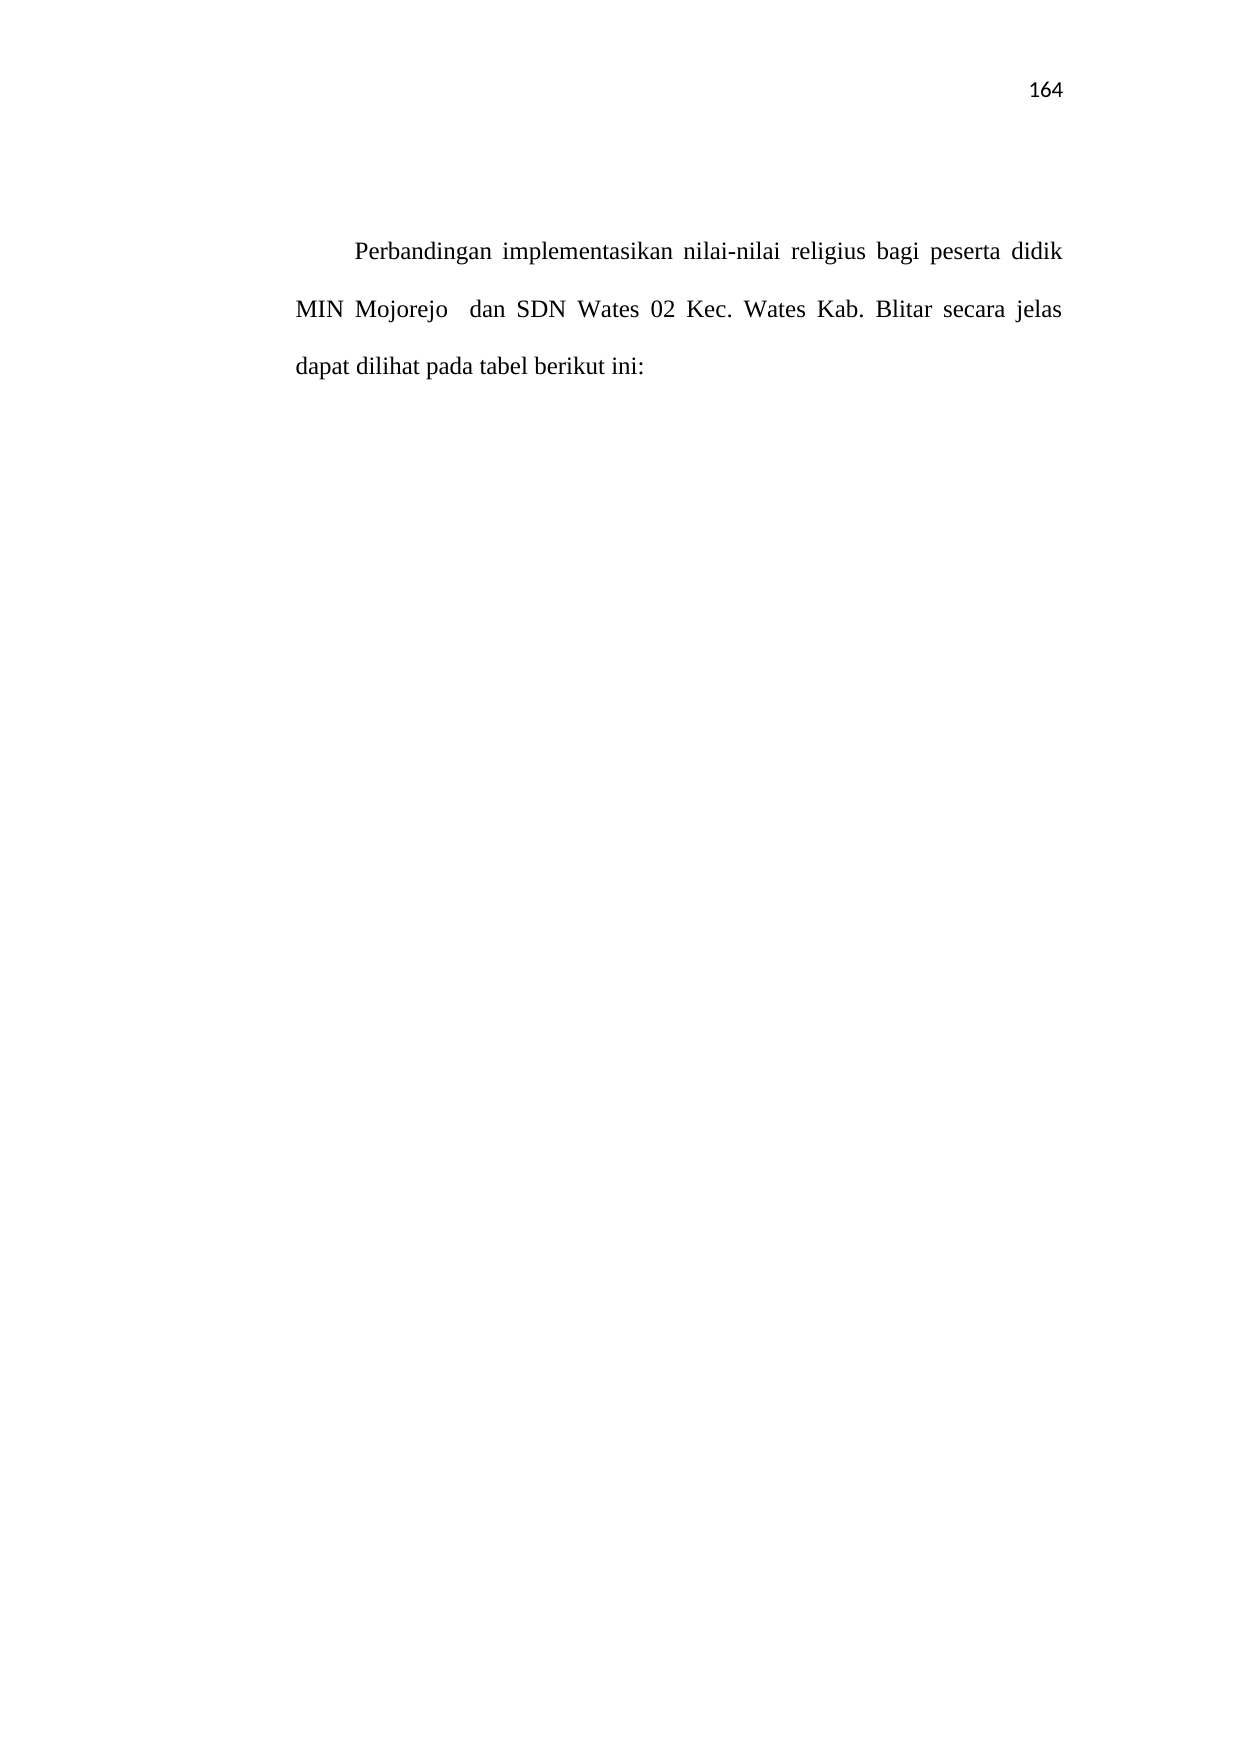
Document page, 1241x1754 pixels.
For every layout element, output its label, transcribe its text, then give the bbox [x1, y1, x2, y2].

list Perbandingan implementasikan nilai-nilai religius bagi peserta didik MIN Mojorejo dan SDN Wates 02 Kec. Wates Kab. Blitar secara jelas dapat dilihat pada tabel berikut ini: [295, 236, 1063, 380]
